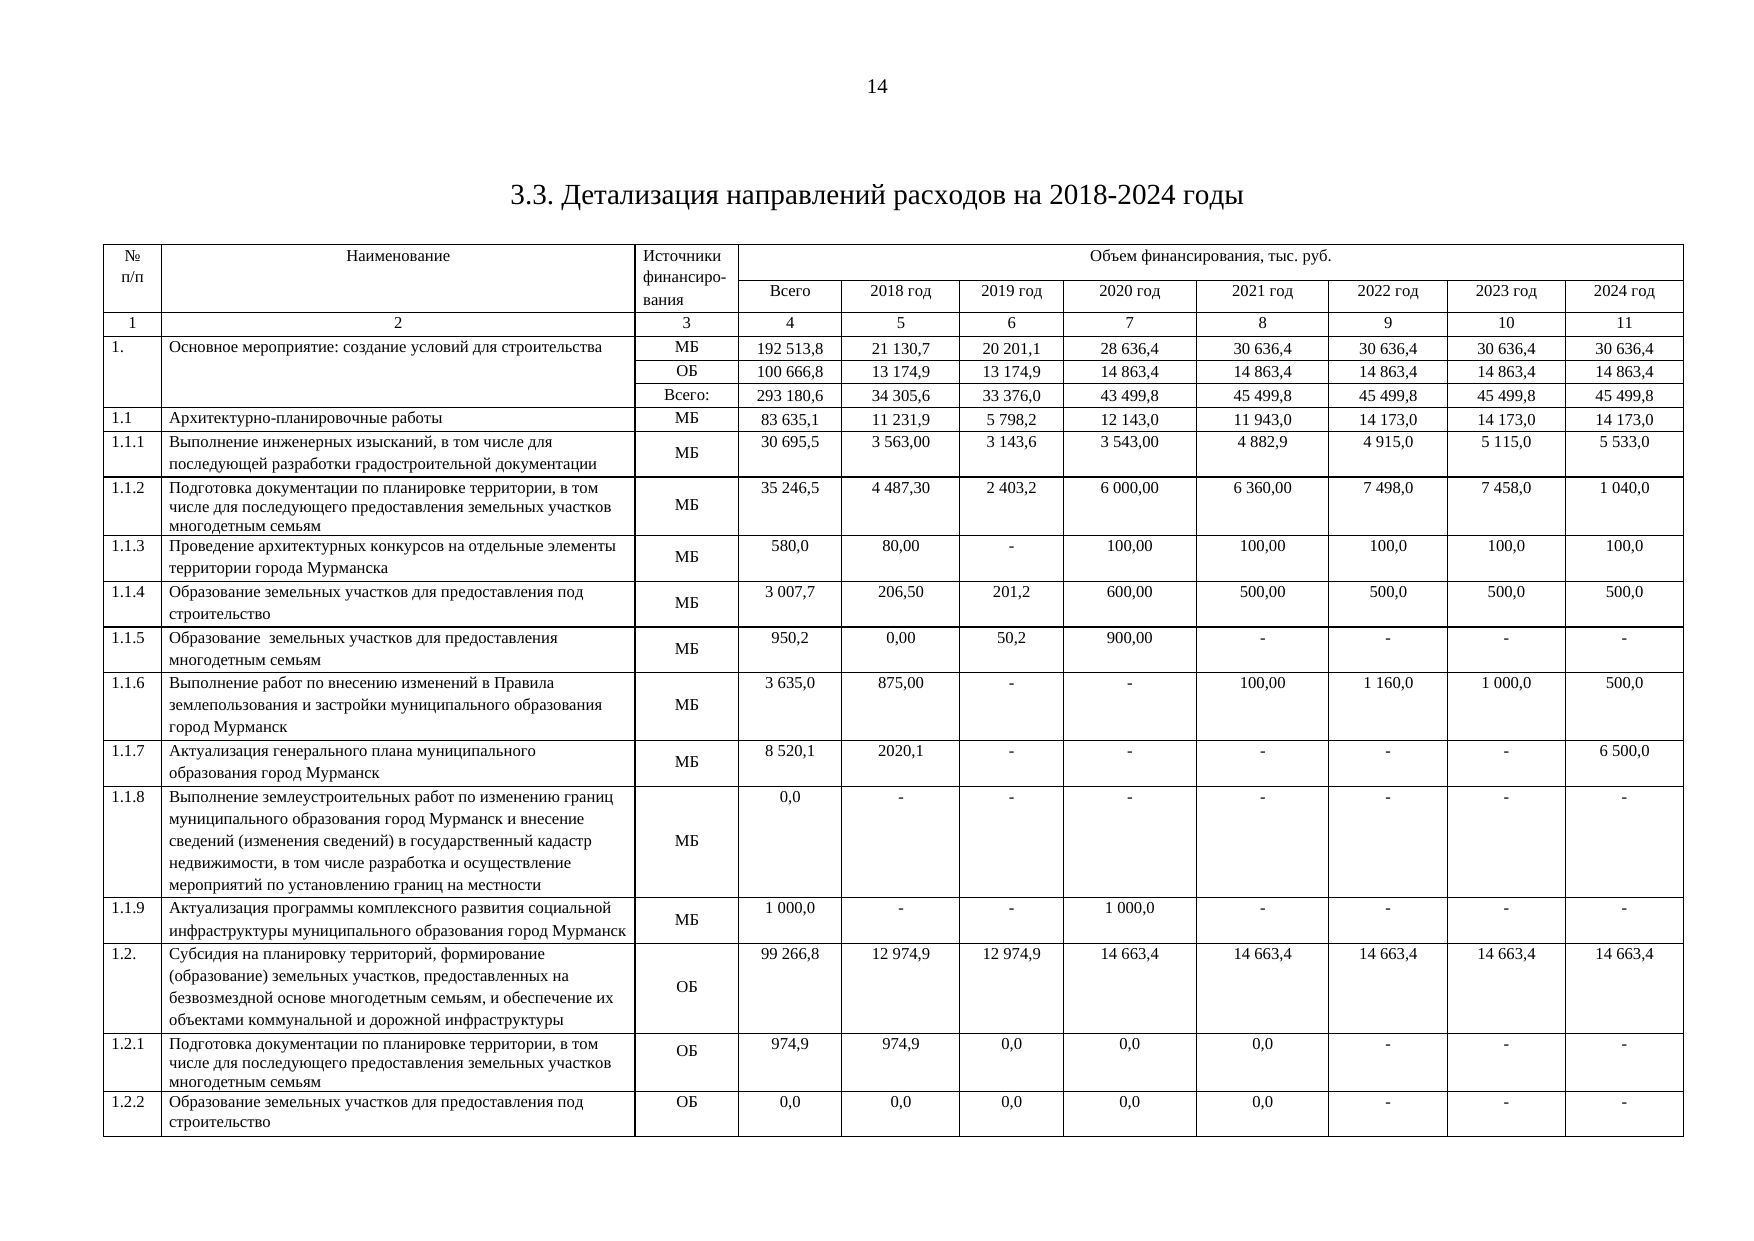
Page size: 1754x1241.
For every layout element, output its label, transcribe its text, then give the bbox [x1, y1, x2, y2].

table_cell Проведение архитектурных конкурсов на отдельные элементы территории города Мурманска [162, 536, 634, 581]
table_cell - [1448, 898, 1565, 943]
table_cell 4 915,0 [1329, 432, 1447, 476]
table_cell 14 663,4 [1566, 944, 1683, 1033]
table_cell - [1566, 628, 1683, 672]
table_cell 14 663,4 [1448, 944, 1565, 1033]
table_cell 100,00 [1197, 673, 1328, 740]
table_cell 5 533,0 [1566, 432, 1683, 476]
table_cell - [1197, 787, 1328, 897]
table_cell 1.1.6 [104, 673, 161, 740]
table_cell 14 863,4 [1064, 361, 1196, 383]
table_cell МБ [636, 408, 738, 431]
table_cell 11 231,9 [842, 408, 959, 431]
table_cell 12 974,9 [960, 944, 1063, 1033]
table_cell 21 130,7 [842, 337, 959, 359]
table_cell 900,00 [1064, 628, 1196, 672]
table_header Наименование [162, 245, 634, 312]
table_cell 28 636,4 [1064, 337, 1196, 359]
table_cell - [1448, 628, 1565, 672]
table_cell 0,00 [842, 628, 959, 672]
table_cell ОБ [636, 1092, 738, 1136]
table_cell - [960, 898, 1063, 943]
table_cell - [1064, 673, 1196, 740]
table_cell 1 040,0 [1566, 478, 1683, 535]
table_cell 5 [842, 313, 959, 336]
table_cell - [1197, 628, 1328, 672]
table_cell 30 636,4 [1566, 337, 1683, 359]
table_cell 30 695,5 [739, 432, 841, 476]
table_cell 500,0 [1329, 582, 1447, 626]
table_cell 14 173,0 [1448, 408, 1565, 431]
table_cell МБ [636, 478, 738, 535]
table_cell 6 360,00 [1197, 478, 1328, 535]
table_cell 5 798,2 [960, 408, 1063, 431]
table_cell - [842, 898, 959, 943]
table_cell 974,9 [739, 1034, 841, 1091]
table_cell 3 563,00 [842, 432, 959, 476]
table_cell 950,2 [739, 628, 841, 672]
table_cell Выполнение землеустроительных работ по изменению границ муниципального образования город Мурманск и внесение сведений (изменения сведений) в государственный кадастр недвижимости, в том числе разработка и осуществление мероприятий по установлению границ на местности [162, 787, 634, 897]
table_cell 1.1.4 [104, 582, 161, 626]
table_cell - [1329, 1092, 1447, 1136]
table_cell 1.1.3 [104, 536, 161, 581]
table_cell 2022 год [1329, 281, 1447, 312]
table_cell 1.1.1 [104, 432, 161, 476]
table_cell 2024 год [1566, 281, 1683, 312]
text 3.3. Детализация направлений расходов на 2018-2024 годы [118, 177, 1636, 211]
table_cell - [960, 673, 1063, 740]
table_cell 2020,1 [842, 741, 959, 786]
table_cell 34 305,6 [842, 384, 959, 407]
table_cell 1.2. [104, 944, 161, 1033]
table_header Источники финансиро-вания [636, 245, 738, 312]
table_cell 1.1.5 [104, 628, 161, 672]
table_cell - [960, 787, 1063, 897]
table_cell - [1448, 741, 1565, 786]
table_cell Выполнение работ по внесению изменений в Правила землепользования и застройки муниципального образования город Мурманск [162, 673, 634, 740]
table_cell - [1197, 898, 1328, 943]
table_cell 1.2.1 [104, 1034, 161, 1091]
table_cell 1.1.8 [104, 787, 161, 897]
table_cell - [1566, 1092, 1683, 1136]
table_cell 4 [739, 313, 841, 336]
table_cell Архитектурно-планировочные работы [162, 408, 634, 431]
table_cell - [1566, 1034, 1683, 1091]
table_cell - [960, 741, 1063, 786]
table_cell 0,0 [1064, 1092, 1196, 1136]
table_cell - [1329, 1034, 1447, 1091]
table_cell 500,0 [1566, 673, 1683, 740]
table_cell 14 663,4 [1064, 944, 1196, 1033]
table_cell Основное мероприятие: создание условий для строительства [162, 337, 634, 407]
table_cell - [1064, 787, 1196, 897]
table_cell 13 174,9 [960, 361, 1063, 383]
table_cell 2018 год [842, 281, 959, 312]
table_cell 45 499,8 [1566, 384, 1683, 407]
table_cell 2 403,2 [960, 478, 1063, 535]
table_cell 2019 год [960, 281, 1063, 312]
table_cell Подготовка документации по планировке территории, в том числе для последующего предоставления земельных участков многодетным семьям [162, 478, 634, 535]
table_cell 100,00 [1197, 536, 1328, 581]
table_cell 2023 год [1448, 281, 1565, 312]
table_cell 8 520,1 [739, 741, 841, 786]
table_cell МБ [636, 741, 738, 786]
table_cell 0,0 [1064, 1034, 1196, 1091]
table_cell 3 [636, 313, 738, 336]
table_cell Подготовка документации по планировке территории, в том числе для последующего предоставления земельных участков многодетным семьям [162, 1034, 634, 1091]
table_cell 1.1.7 [104, 741, 161, 786]
table_cell Образование земельных участков для предоставления под строительство [162, 1092, 634, 1136]
table_cell 0,0 [739, 787, 841, 897]
table_cell 12 143,0 [1064, 408, 1196, 431]
table_cell 14 863,4 [1448, 361, 1565, 383]
table_cell Актуализация генерального плана муниципального образования город Мурманск [162, 741, 634, 786]
table_cell 0,0 [1197, 1034, 1328, 1091]
table_cell 100,00 [1064, 536, 1196, 581]
table_cell МБ [636, 536, 738, 581]
table_header Объем финансирования, тыс. руб. [739, 245, 1683, 280]
table_cell - [1566, 898, 1683, 943]
table_cell 2021 год [1197, 281, 1328, 312]
table_cell 100,0 [1566, 536, 1683, 581]
table_cell 192 513,8 [739, 337, 841, 359]
table_cell - [1197, 741, 1328, 786]
table_cell 14 863,4 [1197, 361, 1328, 383]
table_cell 14 863,4 [1329, 361, 1447, 383]
table_cell МБ [636, 673, 738, 740]
table_cell 0,0 [842, 1092, 959, 1136]
table_cell 100 666,8 [739, 361, 841, 383]
table_cell 2020 год [1064, 281, 1196, 312]
table_cell 1 000,0 [1448, 673, 1565, 740]
table_cell 1.1.2 [104, 478, 161, 535]
table_cell 3 635,0 [739, 673, 841, 740]
table_cell Образование земельных участков для предоставления многодетным семьям [162, 628, 634, 672]
table_cell МБ [636, 898, 738, 943]
table_cell - [1448, 1034, 1565, 1091]
table_cell 80,00 [842, 536, 959, 581]
table_cell 6 [960, 313, 1063, 336]
table_cell 99 266,8 [739, 944, 841, 1033]
table_cell МБ [636, 432, 738, 476]
table_cell 6 500,0 [1566, 741, 1683, 786]
table_cell 875,00 [842, 673, 959, 740]
table_cell 10 [1448, 313, 1565, 336]
table_cell 30 636,4 [1197, 337, 1328, 359]
table_cell ОБ [636, 944, 738, 1033]
table_cell Субсидия на планировку территорий, формирование (образование) земельных участков, предоставленных на безвозмездной основе многодетным семьям, и обеспечение их объектами коммунальной и дорожной инфраструктуры [162, 944, 634, 1033]
table_cell 1.2.2 [104, 1092, 161, 1136]
table_cell 206,50 [842, 582, 959, 626]
table_cell МБ [636, 628, 738, 672]
table_cell 1 000,0 [739, 898, 841, 943]
table_cell ОБ [636, 361, 738, 383]
table_cell 1 000,0 [1064, 898, 1196, 943]
table_cell 0,0 [739, 1092, 841, 1136]
table_cell 11 [1566, 313, 1683, 336]
table_cell 11 943,0 [1197, 408, 1328, 431]
table_cell 0,0 [960, 1092, 1063, 1136]
table_cell 4 882,9 [1197, 432, 1328, 476]
table_cell 100,0 [1329, 536, 1447, 581]
table_header № п/п [104, 245, 161, 312]
table_cell 500,00 [1197, 582, 1328, 626]
table_cell 7 498,0 [1329, 478, 1447, 535]
table_cell 500,0 [1566, 582, 1683, 626]
table_cell МБ [636, 787, 738, 897]
table_cell 3 143,6 [960, 432, 1063, 476]
table_cell 33 376,0 [960, 384, 1063, 407]
table_cell 1.1 [104, 408, 161, 431]
table_cell 14 663,4 [1197, 944, 1328, 1033]
table_cell 45 499,8 [1329, 384, 1447, 407]
table_cell 3 007,7 [739, 582, 841, 626]
table_cell 9 [1329, 313, 1447, 336]
table_cell ОБ [636, 1034, 738, 1091]
table_cell Выполнение инженерных изысканий, в том числе для последующей разработки градостроительной документации [162, 432, 634, 476]
table_cell - [960, 536, 1063, 581]
table_cell 30 636,4 [1329, 337, 1447, 359]
table_cell МБ [636, 582, 738, 626]
table_cell 2 [162, 313, 634, 336]
table_cell 293 180,6 [739, 384, 841, 407]
table_cell Всего: [636, 384, 738, 407]
table_cell 0,0 [960, 1034, 1063, 1091]
table_cell Актуализация программы комплексного развития социальной инфраструктуры муниципального образования город Мурманск [162, 898, 634, 943]
table_cell Образование земельных участков для предоставления под строительство [162, 582, 634, 626]
table_cell 580,0 [739, 536, 841, 581]
table_cell 20 201,1 [960, 337, 1063, 359]
table_cell 974,9 [842, 1034, 959, 1091]
table_cell - [1329, 628, 1447, 672]
table_cell МБ [636, 337, 738, 359]
table_cell - [1448, 787, 1565, 897]
table_cell 100,0 [1448, 536, 1565, 581]
table_cell Всего [739, 281, 841, 312]
table_cell - [1329, 787, 1447, 897]
table_cell 6 000,00 [1064, 478, 1196, 535]
table_cell 45 499,8 [1197, 384, 1328, 407]
table_cell 13 174,9 [842, 361, 959, 383]
table_cell - [1329, 741, 1447, 786]
table_cell 1. [104, 337, 161, 407]
table_cell 14 173,0 [1566, 408, 1683, 431]
table_cell 35 246,5 [739, 478, 841, 535]
table_cell 600,00 [1064, 582, 1196, 626]
table_cell 1.1.9 [104, 898, 161, 943]
table_cell 201,2 [960, 582, 1063, 626]
table_cell 30 636,4 [1448, 337, 1565, 359]
table_cell - [1566, 787, 1683, 897]
table_cell 14 173,0 [1329, 408, 1447, 431]
table_cell 83 635,1 [739, 408, 841, 431]
table_cell 4 487,30 [842, 478, 959, 535]
table_cell 8 [1197, 313, 1328, 336]
table_cell - [1448, 1092, 1565, 1136]
table_cell - [1064, 741, 1196, 786]
table_cell 7 [1064, 313, 1196, 336]
table_cell 0,0 [1197, 1092, 1328, 1136]
table_cell 14 663,4 [1329, 944, 1447, 1033]
table_cell 43 499,8 [1064, 384, 1196, 407]
table_cell 12 974,9 [842, 944, 959, 1033]
table_cell 45 499,8 [1448, 384, 1565, 407]
table_cell 7 458,0 [1448, 478, 1565, 535]
table_cell - [842, 787, 959, 897]
table_cell 1 160,0 [1329, 673, 1447, 740]
table_cell 14 863,4 [1566, 361, 1683, 383]
table_cell 500,0 [1448, 582, 1565, 626]
table_cell 50,2 [960, 628, 1063, 672]
table_cell - [1329, 898, 1447, 943]
table_cell 1 [104, 313, 161, 336]
table_cell 5 115,0 [1448, 432, 1565, 476]
table_cell 3 543,00 [1064, 432, 1196, 476]
